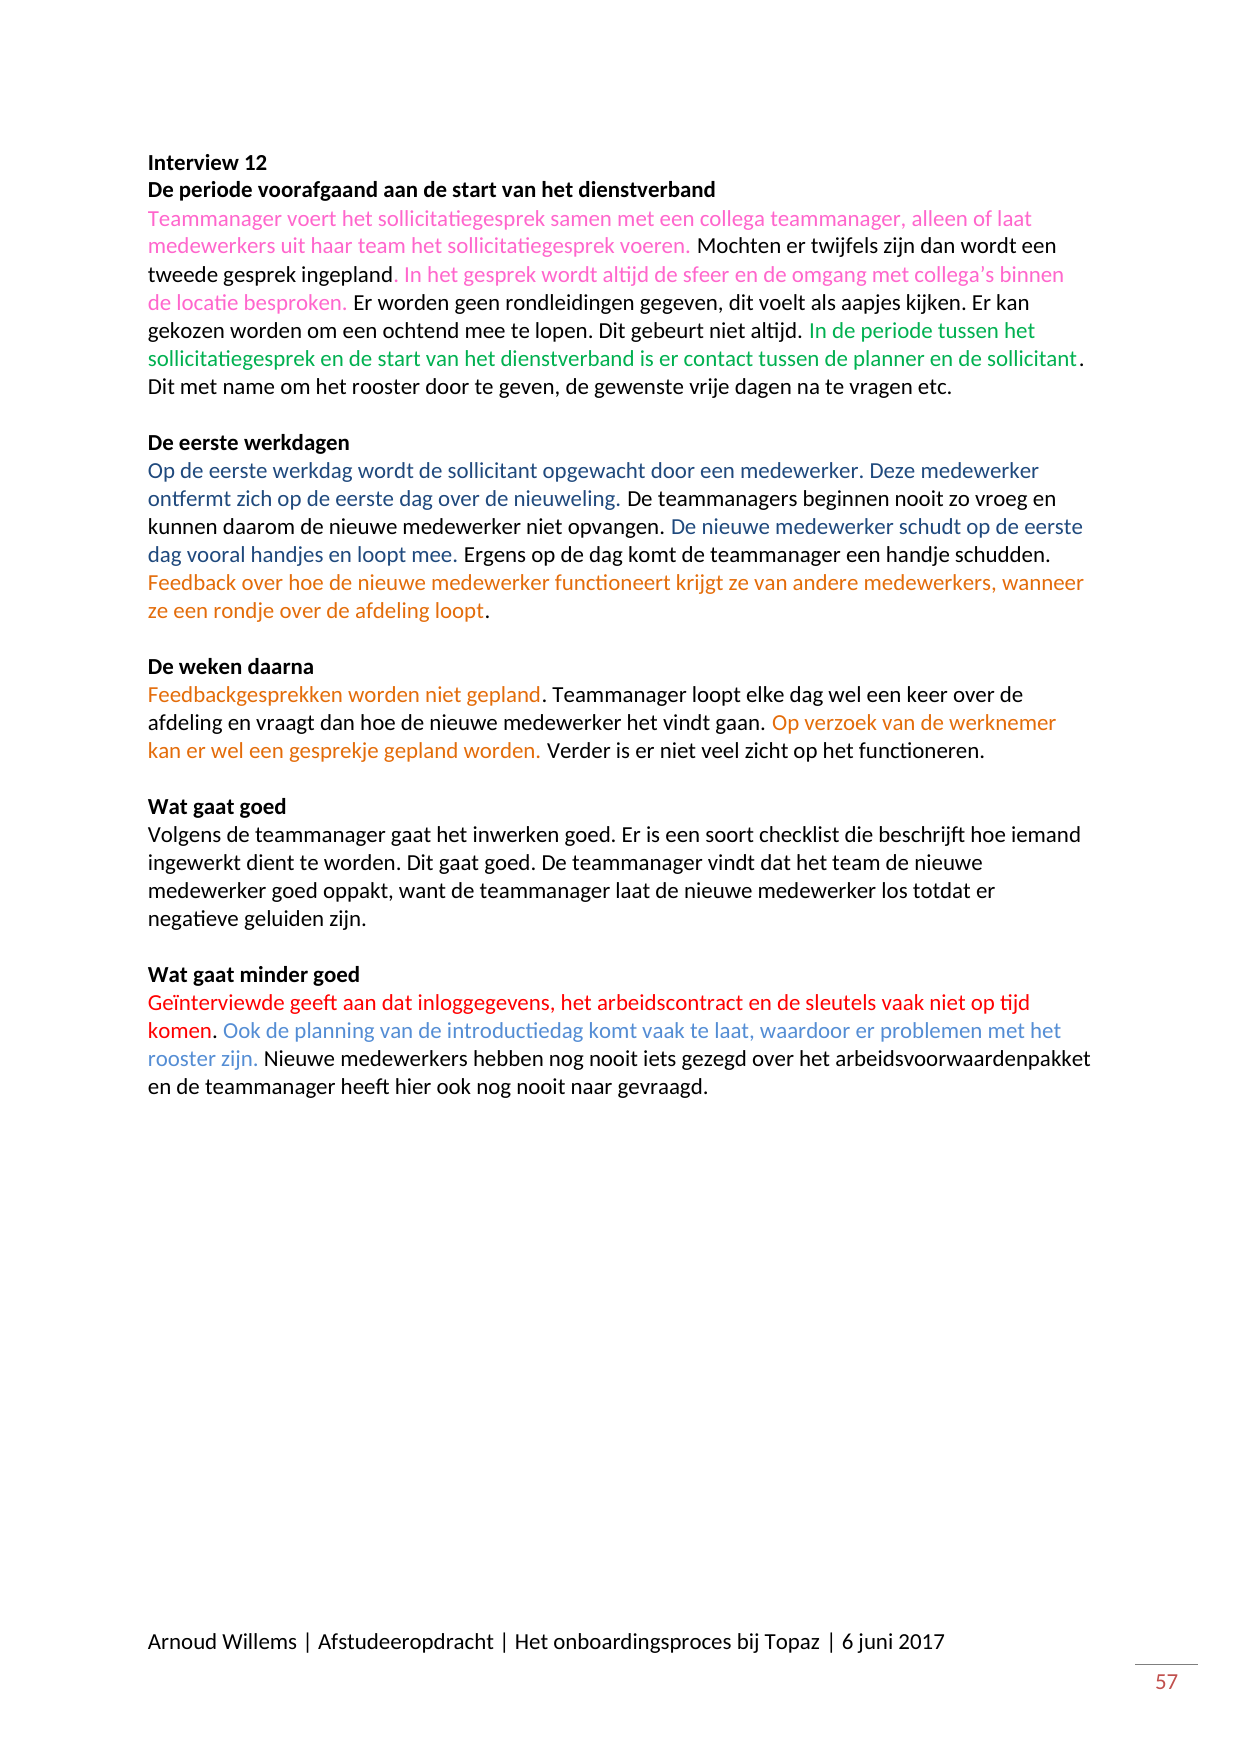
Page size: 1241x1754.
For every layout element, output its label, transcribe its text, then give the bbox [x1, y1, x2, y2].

text Volgens de teammanager gaat het inwerken goed. Er is een soort checklist die beschrijft hoe iemand ingewerkt dient te worden. Dit gaat goed. De teammanager vindt dat het team de nieuwe medewerker goed oppakt, want de teammanager laat de nieuwe medewerker los totdat er negatieve geluiden zijn. [148, 820, 1093, 932]
text Wat gaat goed [148, 792, 1093, 820]
text De periode voorafgaand aan de start van het dienstverband [148, 176, 1093, 204]
text Teammanager voert het sollicitatiegesprek samen met een collega teammanager, alleen of laat medewerkers uit haar team het sollicitatiegesprek voeren. Mochten er twijfels zijn dan wordt een tweede gesprek ingepland. In het gesprek wordt altijd de sfeer en de omgang met collega’s binnen de locatie besproken. Er worden geen rondleidingen gegeven, dit voelt als aapjes kijken. Er kan gekozen worden om een ochtend mee te lopen. Dit gebeurt niet altijd. In de periode tussen het sollicitatiegesprek en de start van het dienstverband is er contact tussen de planner en de sollicitant. Dit met name om het rooster door te geven, de gewenste vrije dagen na te vragen etc. [148, 204, 1093, 400]
text De weken daarna [148, 652, 1093, 680]
text De eerste werkdagen [148, 428, 1093, 456]
text Wat gaat minder goed [148, 960, 1093, 988]
text Feedbackgesprekken worden niet gepland. Teammanager loopt elke dag wel een keer over de afdeling en vraagt dan hoe de nieuwe medewerker het vindt gaan. Op verzoek van de werknemer kan er wel een gesprekje gepland worden. Verder is er niet veel zicht op het functioneren. [148, 680, 1093, 764]
text Geïnterviewde geeft aan dat inloggegevens, het arbeidscontract en de sleutels vaak niet op tijd komen. Ook de planning van de introductiedag komt vaak te laat, waardoor er problemen met het rooster zijn. Nieuwe medewerkers hebben nog nooit iets gezegd over het arbeidsvoorwaardenpakket en de teammanager heeft hier ook nog nooit naar gevraagd. [148, 988, 1093, 1100]
text Op de eerste werkdag wordt de sollicitant opgewacht door een medewerker. Deze medewerker ontfermt zich op de eerste dag over de nieuweling. De teammanagers beginnen nooit zo vroeg en kunnen daarom de nieuwe medewerker niet opvangen. De nieuwe medewerker schudt op de eerste dag vooral handjes en loopt mee. Ergens op de dag komt de teammanager een handje schudden. Feedback over hoe de nieuwe medewerker functioneert krijgt ze van andere medewerkers, wanneer ze een rondje over de afdeling loopt. [148, 456, 1093, 624]
text Interview 12 [148, 148, 1093, 176]
